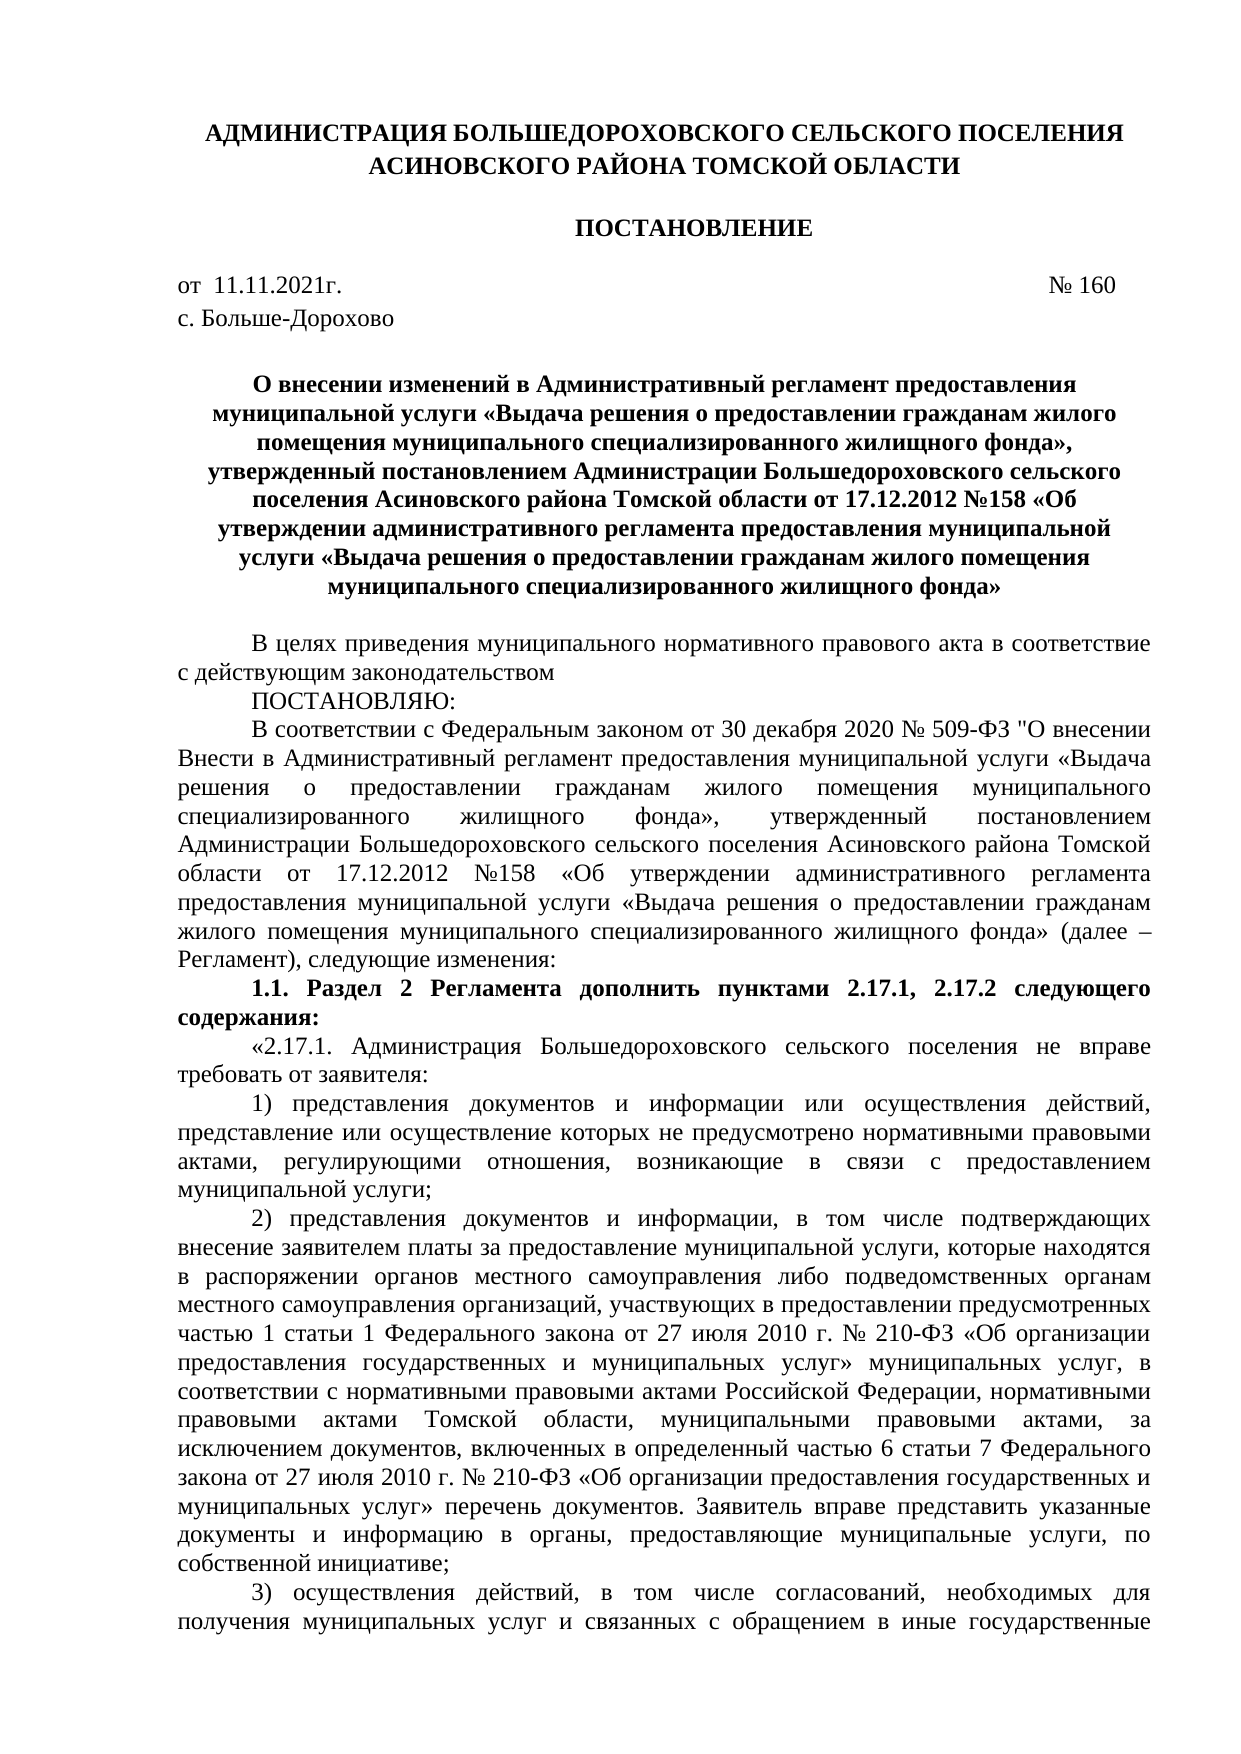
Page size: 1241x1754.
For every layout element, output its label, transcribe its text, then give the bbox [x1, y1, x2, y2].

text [177, 1577, 1152, 1634]
text 2) представления документов и информации, в том числе подтверждающих внесение заявителем платы за предоставление муниципальной услуги, которые находятся в распоряжении органов местного самоуправления либо подведомственных органам местного самоуправления организаций, участвующих в предоставлении предусмотренных частью 1 статьи 1 Федерального закона от 27 июля 2010 г. № 210-ФЗ «Об организации предоставления государственных и муниципальных услуг» муниципальных услуг, в соответствии с нормативными правовыми актами Российской Федерации, нормативными правовыми актами Томской области, муниципальными правовыми актами, за исключением документов, включенных в определенный частью 6 статьи 7 Федерального закона от 27 июля 2010 г. № 210-ФЗ «Об организации предоставления государственных и муниципальных услуг» перечень документов. Заявитель вправе представить указанные документы и информацию в органы, предоставляющие муниципальные услуги, по собственной инициативе; [177, 1203, 1152, 1577]
text 1) представления документов и информации или осуществления действий, представление или осуществление которых не предусмотрено нормативными правовыми актами, регулирующими отношения, возникающие в связи с предоставлением муниципальной услуги; [177, 1088, 1152, 1203]
text «2.17.1. Администрация Большедороховского сельского поселения не вправе требовать от заявителя: [177, 1031, 1152, 1088]
text АДМИНИСТРАЦИЯ БОЛЬШЕДОРОХОВСКОГО СЕЛЬСКОГО ПОСЕЛЕНИЯ [177, 118, 1152, 147]
text ПОСТАНОВЛЕНИЕ [236, 213, 1152, 242]
text АСИНОВСКОГО РАЙОНА ТОМСКОЙ ОБЛАСТИ [177, 151, 1152, 180]
text В целях приведения муниципального нормативного правового акта в соответствие с действующим законодательством [177, 628, 1152, 686]
text ПОСТАНОВЛЯЮ: [177, 686, 1152, 714]
text от 11.11.2021г. № 160 [177, 270, 1152, 299]
text В соответствии с Федеральным законом от 30 декабря 2020 № 509-ФЗ "О внесении Внести в Административный регламент предоставления муниципальной услуги «Выдача решения о предоставлении гражданам жилого помещения муниципального специализированного жилищного фонда», утвержденный постановлением Администрации Большедороховского сельского поселения Асиновского района Томской области от 17.12.2012 №158 «Об утверждении административного регламента предоставления муниципальной услуги «Выдача решения о предоставлении гражданам жилого помещения муниципального специализированного жилищного фонда» (далее – Регламент), следующие изменения: [177, 714, 1152, 973]
text 1.1. Раздел 2 Регламента дополнить пунктами 2.17.1, 2.17.2 следующего содержания: [177, 973, 1152, 1031]
text О внесении изменений в Административный регламент предоставления муниципальной услуги «Выдача решения о предоставлении гражданам жилого помещения муниципального специализированного жилищного фонда», утвержденный постановлением Администрации Большедороховского сельского поселения Асиновского района Томской области от 17.12.2012 №158 «Об утверждении административного регламента предоставления муниципальной услуги «Выдача решения о предоставлении гражданам жилого помещения муниципального специализированного жилищного фонда» [177, 369, 1152, 599]
text с. Больше-Дорохово [177, 303, 1152, 332]
